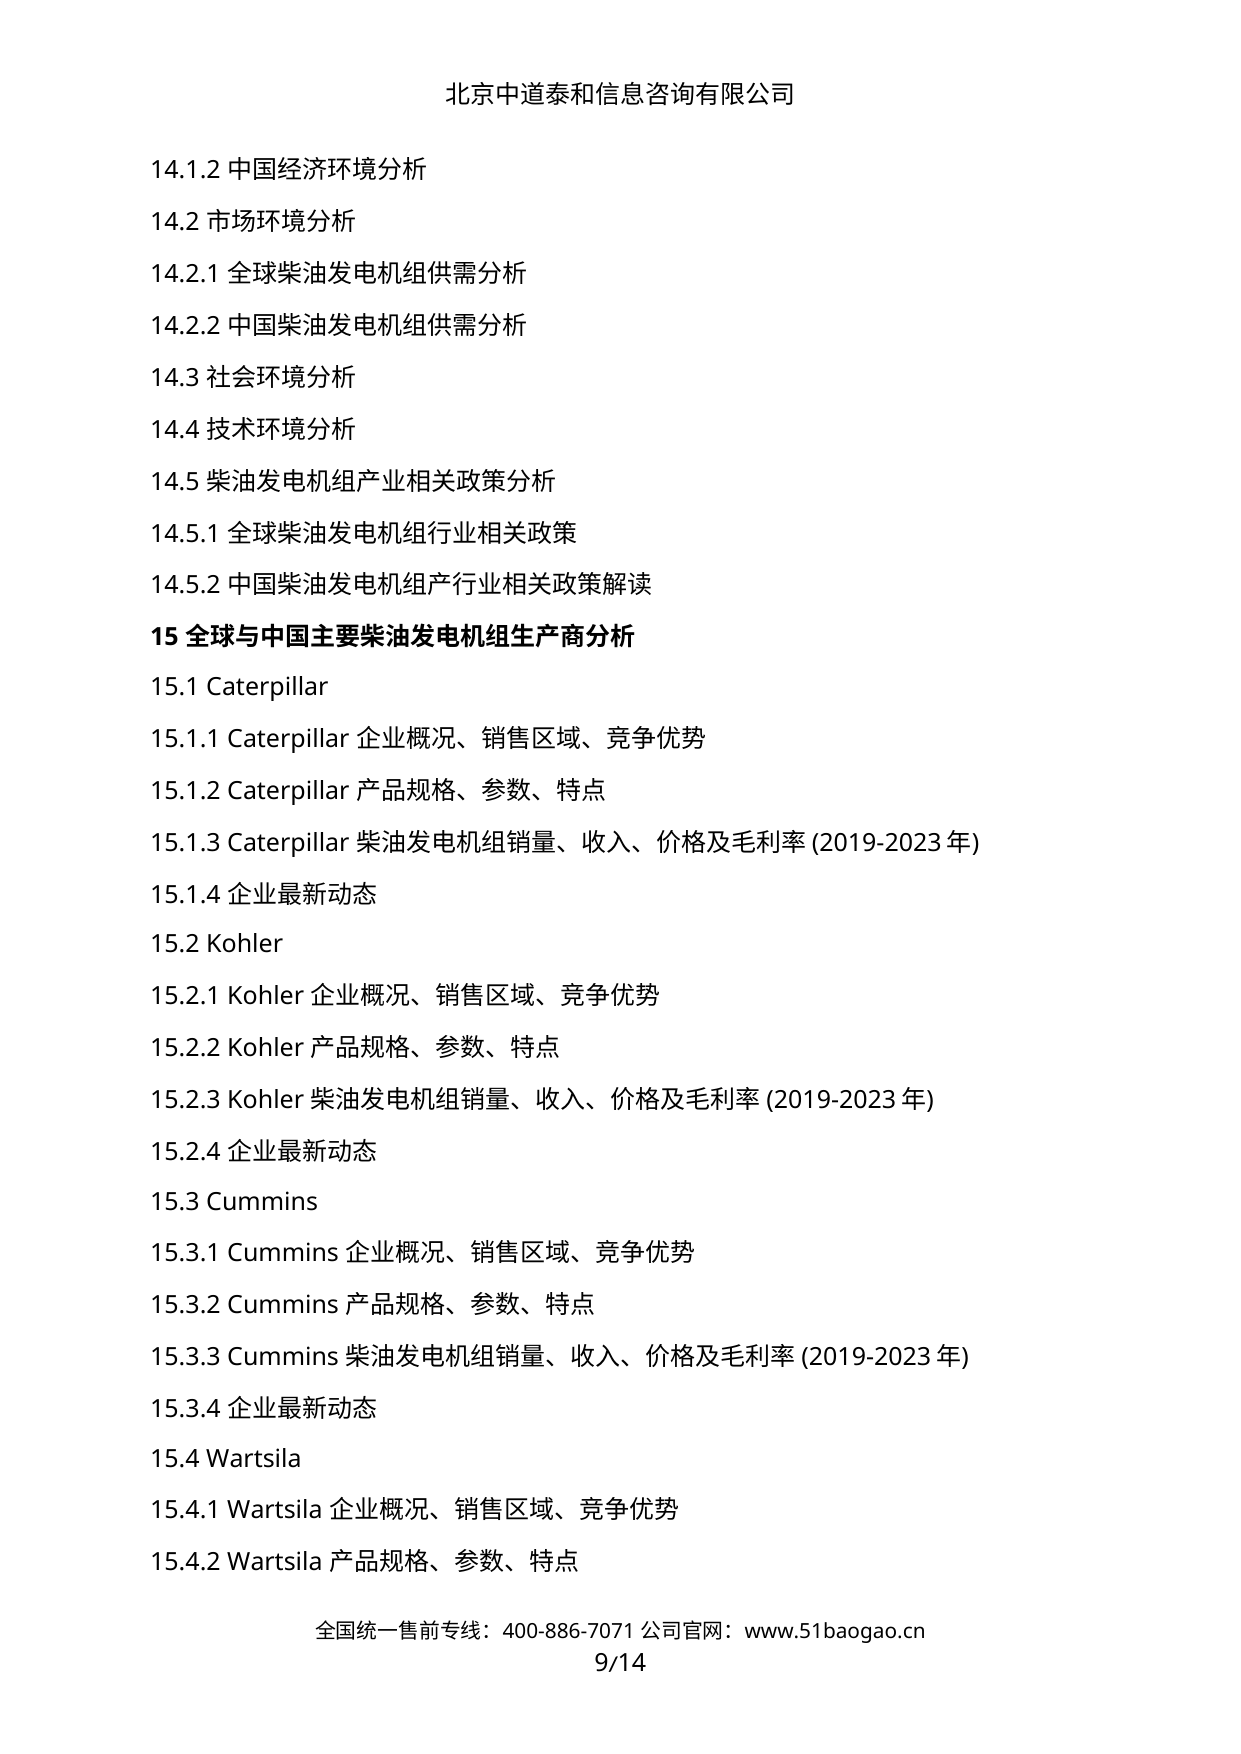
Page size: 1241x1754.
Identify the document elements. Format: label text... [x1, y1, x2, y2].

text 15.1.4 企业最新动态 [150, 874, 1090, 910]
text 14.1.2 中国经济环境分析 [150, 150, 1090, 186]
text 15.4.2 Wartsila 产品规格、参数、特点 [150, 1542, 1090, 1578]
text 15.4 Wartsila [150, 1440, 1090, 1474]
text 15.3.3 Cummins 柴油发电机组销量、收入、价格及毛利率 (2019-2023年) [150, 1337, 1090, 1373]
text 14.2.2 中国柴油发电机组供需分析 [150, 306, 1090, 342]
text 15.3 Cummins [150, 1183, 1090, 1217]
text 15.1.1 Caterpillar 企业概况、销售区域、竞争优势 [150, 718, 1090, 755]
text 14.5.1 全球柴油发电机组行业相关政策 [150, 513, 1090, 549]
text 15.1.3 Caterpillar 柴油发电机组销量、收入、价格及毛利率 (2019-2023年) [150, 822, 1090, 858]
text 15 全球与中国主要柴油发电机组生产商分析 [150, 617, 1090, 653]
text 15.4.1 Wartsila 企业概况、销售区域、竞争优势 [150, 1490, 1090, 1526]
text 14.5 柴油发电机组产业相关政策分析 [150, 461, 1090, 497]
text 14.4 技术环境分析 [150, 409, 1090, 446]
text 15.3.4 企业最新动态 [150, 1388, 1090, 1425]
text 15.2.3 Kohler 柴油发电机组销量、收入、价格及毛利率 (2019-2023年) [150, 1079, 1090, 1116]
text 14.5.2 中国柴油发电机组产行业相关政策解读 [150, 565, 1090, 601]
text 15.1.2 Caterpillar 产品规格、参数、特点 [150, 770, 1090, 807]
text 14.3 社会环境分析 [150, 357, 1090, 394]
text 14.2.1 全球柴油发电机组供需分析 [150, 254, 1090, 290]
text 15.2.2 Kohler 产品规格、参数、特点 [150, 1027, 1090, 1064]
text 14.2 市场环境分析 [150, 202, 1090, 238]
text 15.2.4 企业最新动态 [150, 1131, 1090, 1167]
text 15.2.1 Kohler 企业概况、销售区域、竞争优势 [150, 976, 1090, 1012]
text 15.3.1 Cummins 企业概况、销售区域、竞争优势 [150, 1233, 1090, 1269]
text 15.3.2 Cummins 产品规格、参数、特点 [150, 1285, 1090, 1321]
text 15.2 Kohler [150, 926, 1090, 960]
text 15.1 Caterpillar [150, 669, 1090, 703]
